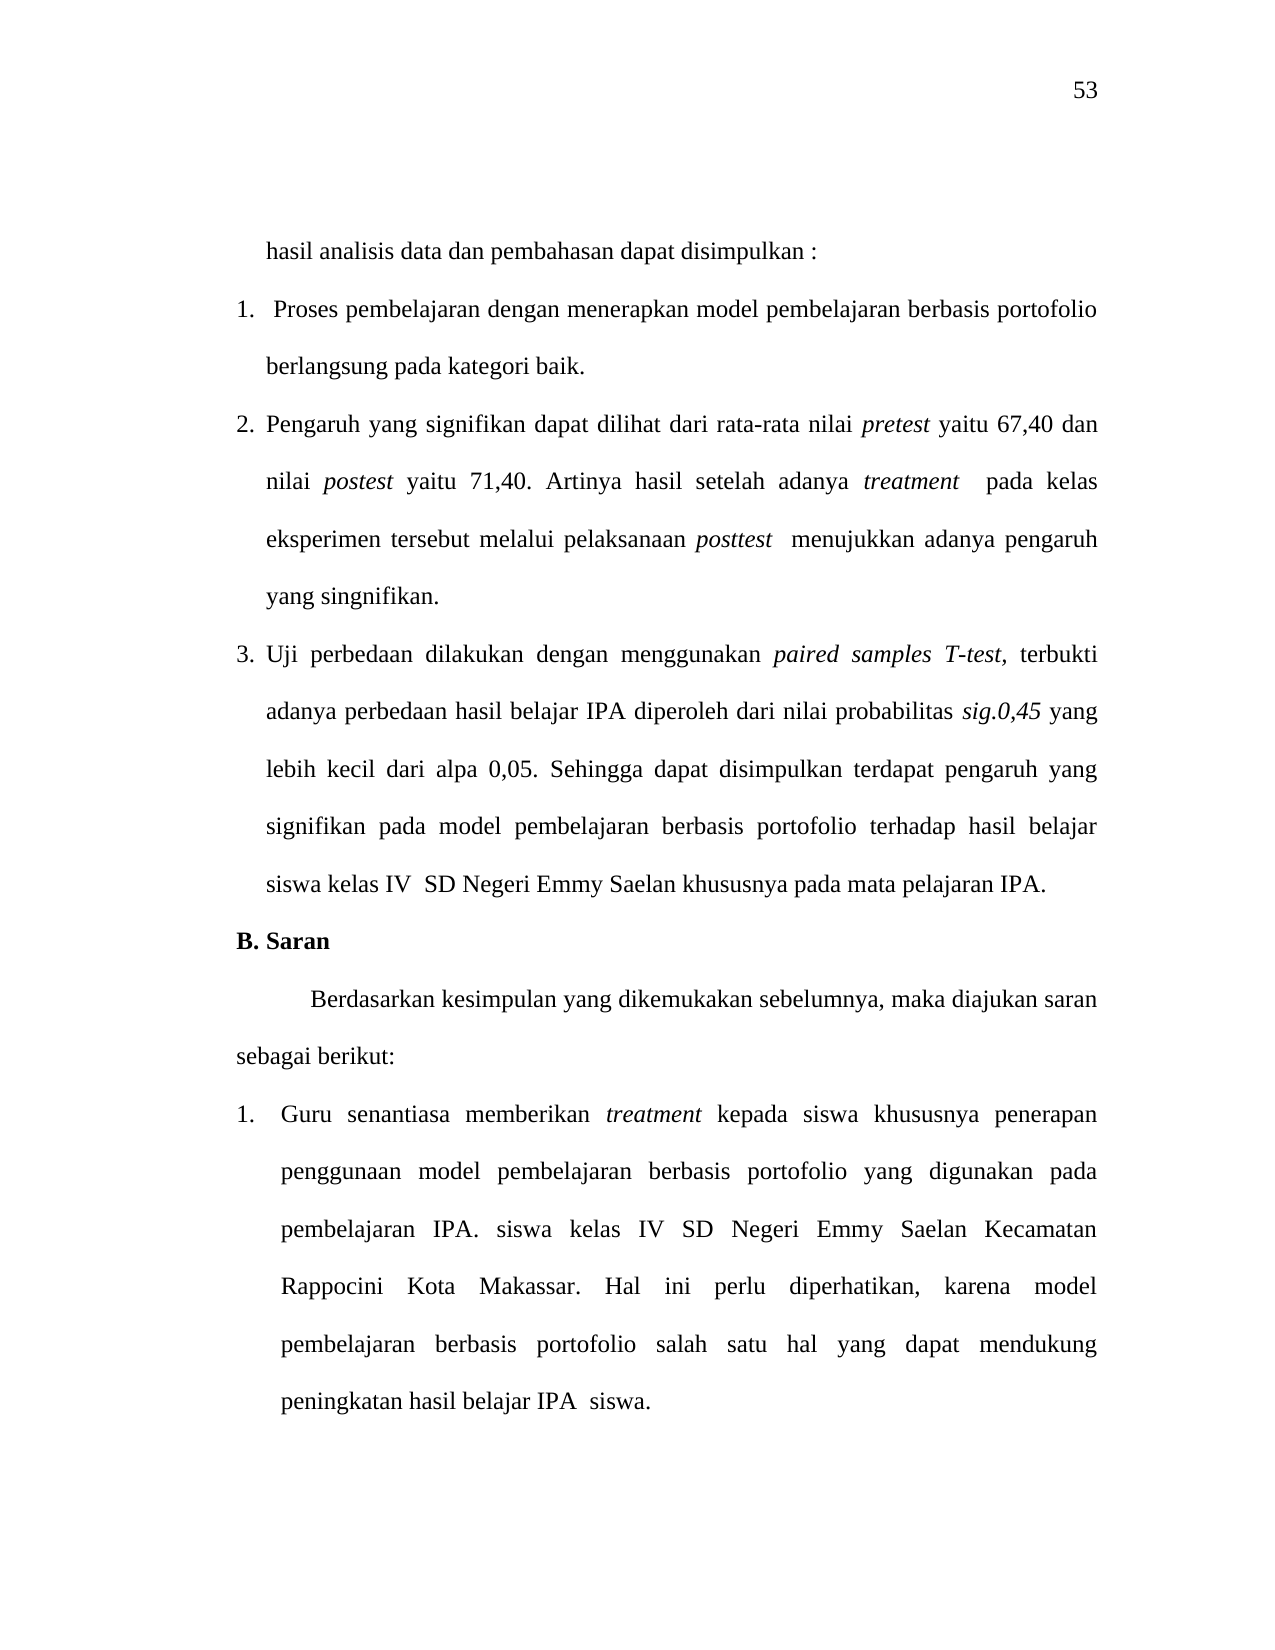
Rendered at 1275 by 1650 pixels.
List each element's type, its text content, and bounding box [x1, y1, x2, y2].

list Pengaruh yang signifikan dapat dilihat dari rata-rata nilai pretest yaitu 67,40 dan nilai postest yaitu 71,40. Artinya hasil setelah adanya treatment pada kelas eksperimen tersebut melalui pelaksanaan posttest menujukkan adanya pengaruh yang singnifikan. [236, 409, 1098, 610]
list Guru senantiasa memberikan treatment kepada siswa khususnya penerapan penggunaan model pembelajaran berbasis portofolio yang digunakan pada pembelajaran IPA. siswa kelas IV SD Negeri Emmy Saelan Kecamatan Rappocini Kota Makassar. Hal ini perlu diperhatikan, karena model pembelajaran berbasis portofolio salah satu hal yang dapat mendukung peningkatan hasil belajar IPA siswa. [236, 1099, 1098, 1415]
list Berdasarkan kesimpulan yang dikemukakan sebelumnya, maka diajukan saran sebagai berikut: [236, 984, 1098, 1070]
list Proses pembelajaran dengan menerapkan model pembelajaran berbasis portofolio berlangsung pada kategori baik. [236, 294, 1098, 380]
list hasil analisis data dan pembahasan dapat disimpulkan : [266, 236, 1098, 265]
list Saran [236, 926, 1098, 955]
list Uji perbedaan dilakukan dengan menggunakan paired samples T-test, terbukti adanya perbedaan hasil belajar IPA diperoleh dari nilai probabilitas sig.0,45 yang lebih kecil dari alpa 0,05. Sehingga dapat disimpulkan terdapat pengaruh yang signifikan pada model pembelajaran berbasis portofolio terhadap hasil belajar siswa kelas IV SD Negeri Emmy Saelan khususnya pada mata pelajaran IPA. [236, 639, 1098, 897]
